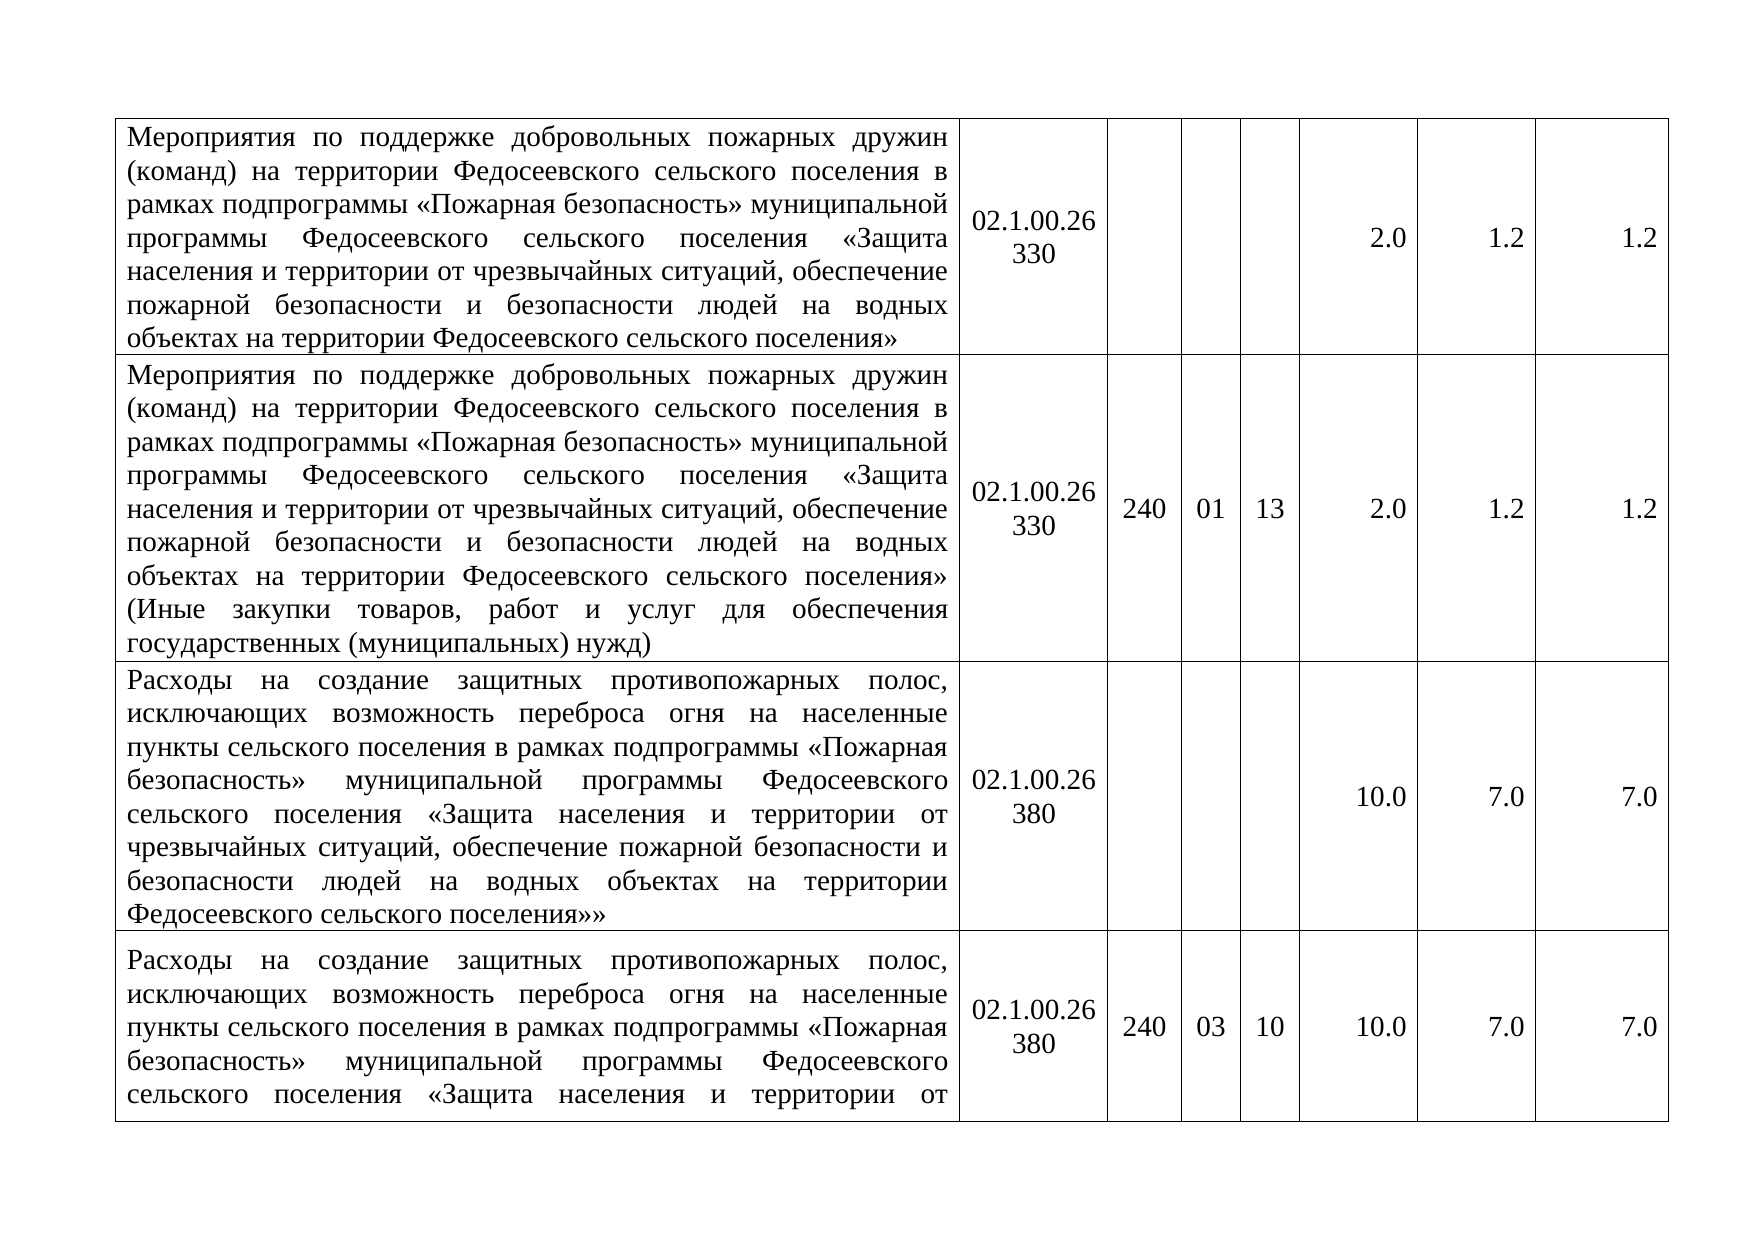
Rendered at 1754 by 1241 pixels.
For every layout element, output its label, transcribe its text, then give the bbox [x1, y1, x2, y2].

table_cell [1108, 662, 1181, 930]
table_cell 03 [1182, 931, 1240, 1121]
table_cell 240 [1108, 355, 1181, 661]
table_cell 02.1.00.26380 [960, 662, 1107, 930]
table_cell [1182, 662, 1240, 930]
table_cell 7.0 [1536, 662, 1668, 930]
table_cell 10.0 [1300, 662, 1417, 930]
table_cell 1.2 [1536, 119, 1668, 354]
table_cell 2.0 [1300, 119, 1417, 354]
table_cell 01 [1182, 355, 1240, 661]
table_cell 02.1.00.26330 [960, 355, 1107, 661]
table_cell 7.0 [1418, 662, 1535, 930]
table_cell 7.0 [1418, 931, 1535, 1121]
table_cell 1.2 [1418, 119, 1535, 354]
table_cell 10 [1241, 931, 1299, 1121]
table_cell 02.1.00.26330 [960, 119, 1107, 354]
table_cell 7.0 [1536, 931, 1668, 1121]
table_cell 13 [1241, 355, 1299, 661]
table_cell [1241, 119, 1299, 354]
table_cell 2.0 [1300, 355, 1417, 661]
table_cell 1.2 [1536, 355, 1668, 661]
table_cell 02.1.00.26380 [960, 931, 1107, 1121]
table_cell [1182, 119, 1240, 354]
table_cell Расходы на создание защитных противопожарных полос, исключающих возможность переброса огня на населенные пункты сельского поселения в рамках подпрограммы «Пожарная безопасность» муниципальной программы Федосеевского сельского поселения «Защита населения и территории от чрезвычайных ситуаций, обеспечение пожарной безопасности и безопасности людей на водных объектах на территории Федосеевского сельского поселения»» [116, 662, 959, 930]
table_cell 1.2 [1418, 355, 1535, 661]
table_cell [1241, 662, 1299, 930]
table_cell 240 [1108, 931, 1181, 1121]
table_cell [1108, 119, 1181, 354]
table_cell Мероприятия по поддержке добровольных пожарных дружин (команд) на территории Федосеевского сельского поселения в рамках подпрограммы «Пожарная безопасность» муниципальной программы Федосеевского сельского поселения «Защита населения и территории от чрезвычайных ситуаций, обеспечение пожарной безопасности и безопасности людей на водных объектах на территории Федосеевского сельского поселения» [116, 119, 959, 354]
table_cell Мероприятия по поддержке добровольных пожарных дружин (команд) на территории Федосеевского сельского поселения в рамках подпрограммы «Пожарная безопасность» муниципальной программы Федосеевского сельского поселения «Защита населения и территории от чрезвычайных ситуаций, обеспечение пожарной безопасности и безопасности людей на водных объектах на территории Федосеевского сельского поселения» (Иные закупки товаров, работ и услуг для обеспечения государственных (муниципальных) нужд) [116, 355, 959, 661]
table_cell 10.0 [1300, 931, 1417, 1121]
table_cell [116, 931, 959, 1121]
